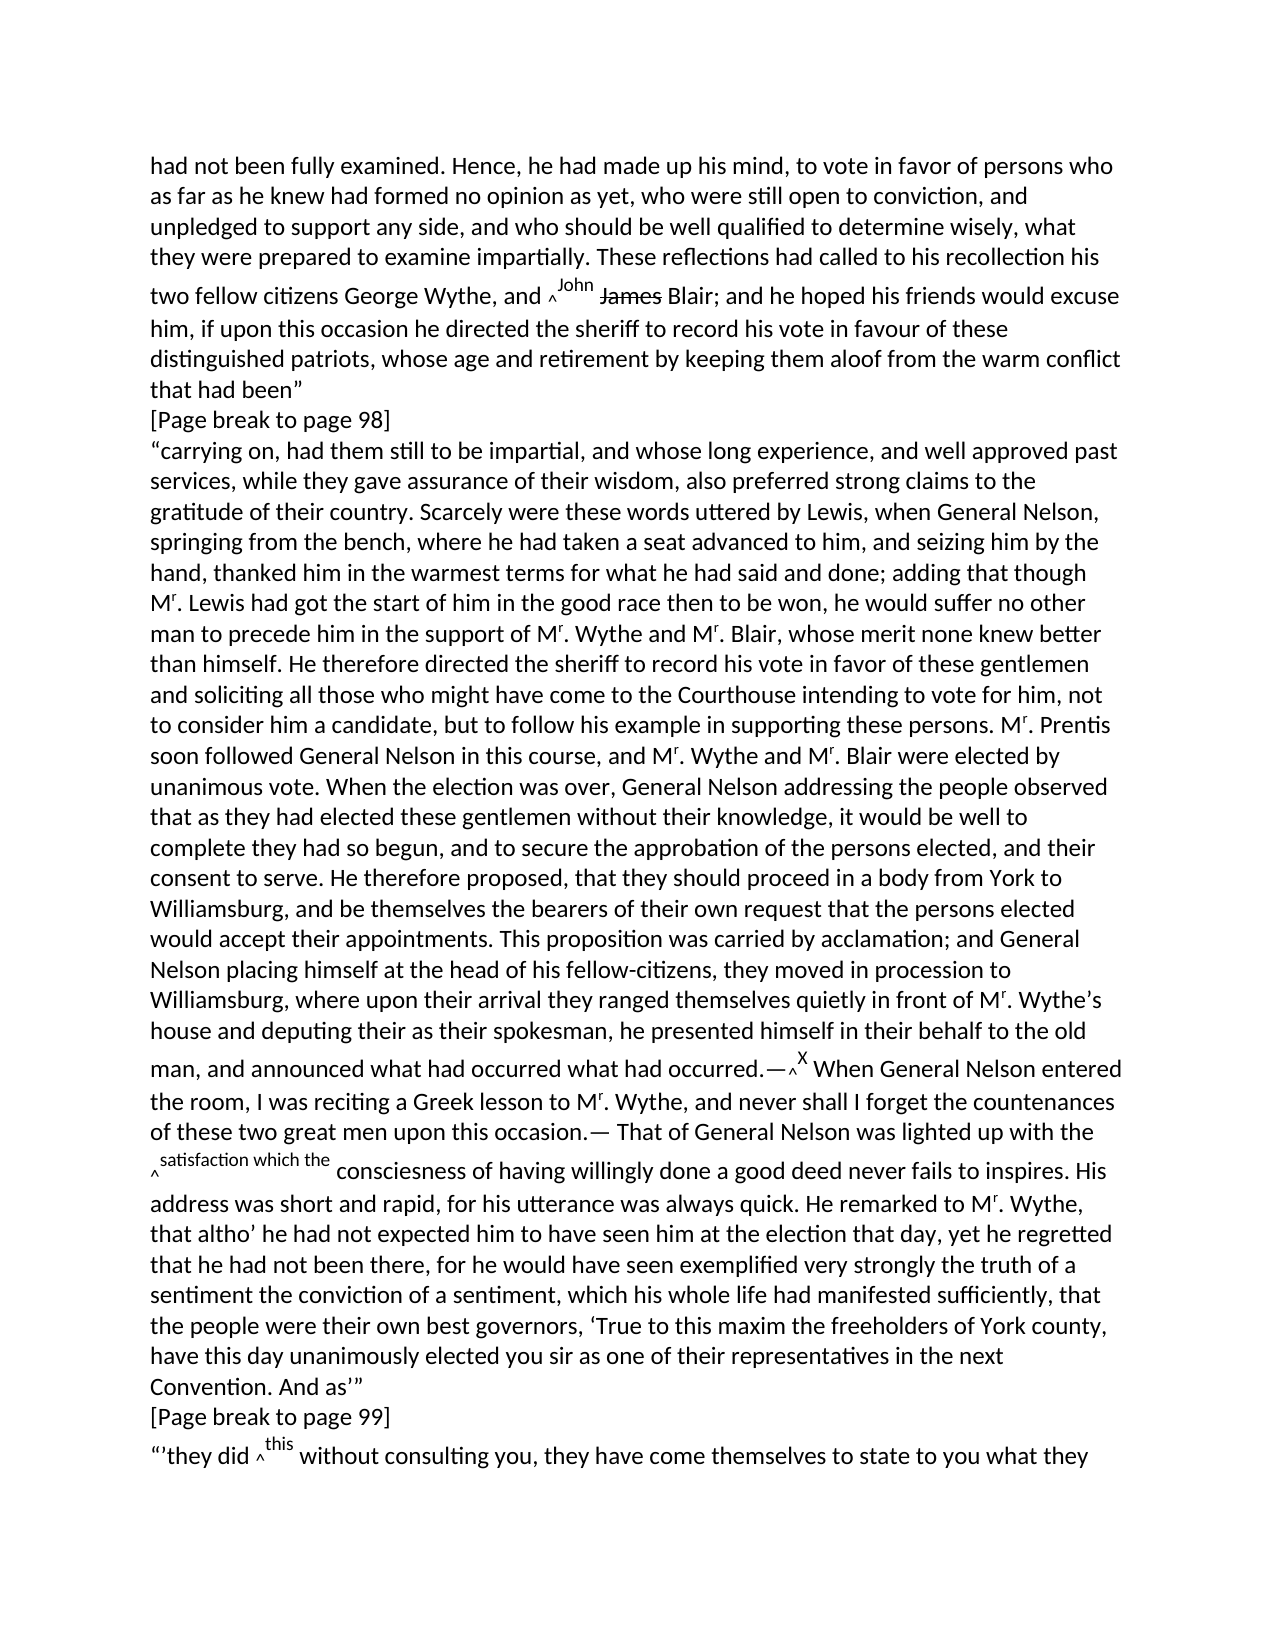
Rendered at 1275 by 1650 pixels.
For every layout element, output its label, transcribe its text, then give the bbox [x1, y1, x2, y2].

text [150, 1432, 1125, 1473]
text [150, 150, 1125, 404]
text [Page break to page 98] [150, 404, 1125, 435]
text [Page break to page 99] [150, 1401, 1125, 1432]
text “carrying on, had them still to be impartial, and whose long experience, and well approved past services, while they gave assurance of their wisdom, also preferred strong claims to the gratitude of their country. Scarcely were these words uttered by Lewis, when General Nelson, springing from the bench, where he had taken a seat advanced to him, and seizing him by the hand, thanked him in the warmest terms for what he had said and done; adding that though Mr. Lewis had got the start of him in the good race then to be won, he would suffer no other man to precede him in the support of Mr. Wythe and Mr. Blair, whose merit none knew better than himself. He therefore directed the sheriff to record his vote in favor of these gentlemen and soliciting all those who might have come to the Courthouse intending to vote for him, not to consider him a candidate, but to follow his example in supporting these persons. Mr. Prentis soon followed General Nelson in this course, and Mr. Wythe and Mr. Blair were elected by unanimous vote. When the election was over, General Nelson addressing the people observed that as they had elected these gentlemen without their knowledge, it would be well to complete they had so begun, and to secure the approbation of the persons elected, and their consent to serve. He therefore proposed, that they should proceed in a body from York to Williamsburg, and be themselves the bearers of their own request that the persons elected would accept their appointments. This proposition was carried by acclamation; and General Nelson placing himself at the head of his fellow-citizens, they moved in procession to Williamsburg, where upon their arrival they ranged themselves quietly in front of Mr. Wythe’s house and deputing their as their spokesman, he presented himself in their behalf to the old man, and announced what had occurred what had occurred.—^X When General Nelson entered the room, I was reciting a Greek lesson to Mr. Wythe, and never shall I forget the countenances of these two great men upon this occasion.— That of General Nelson was lighted up with the ^satisfaction which the consciesness of having willingly done a good deed never fails to inspires. His address was short and rapid, for his utterance was always quick. He remarked to Mr. Wythe, that altho’ he had not expected him to have seen him at the election that day, yet he regretted that he had not been there, for he would have seen exemplified very strongly the truth of a sentiment the conviction of a sentiment, which his whole life had manifested sufficiently, that the people were their own best governors, ‘True to this maxim the freeholders of York county, have this day unanimously elected you sir as one of their representatives in the next Convention. And as’” [150, 435, 1125, 1401]
